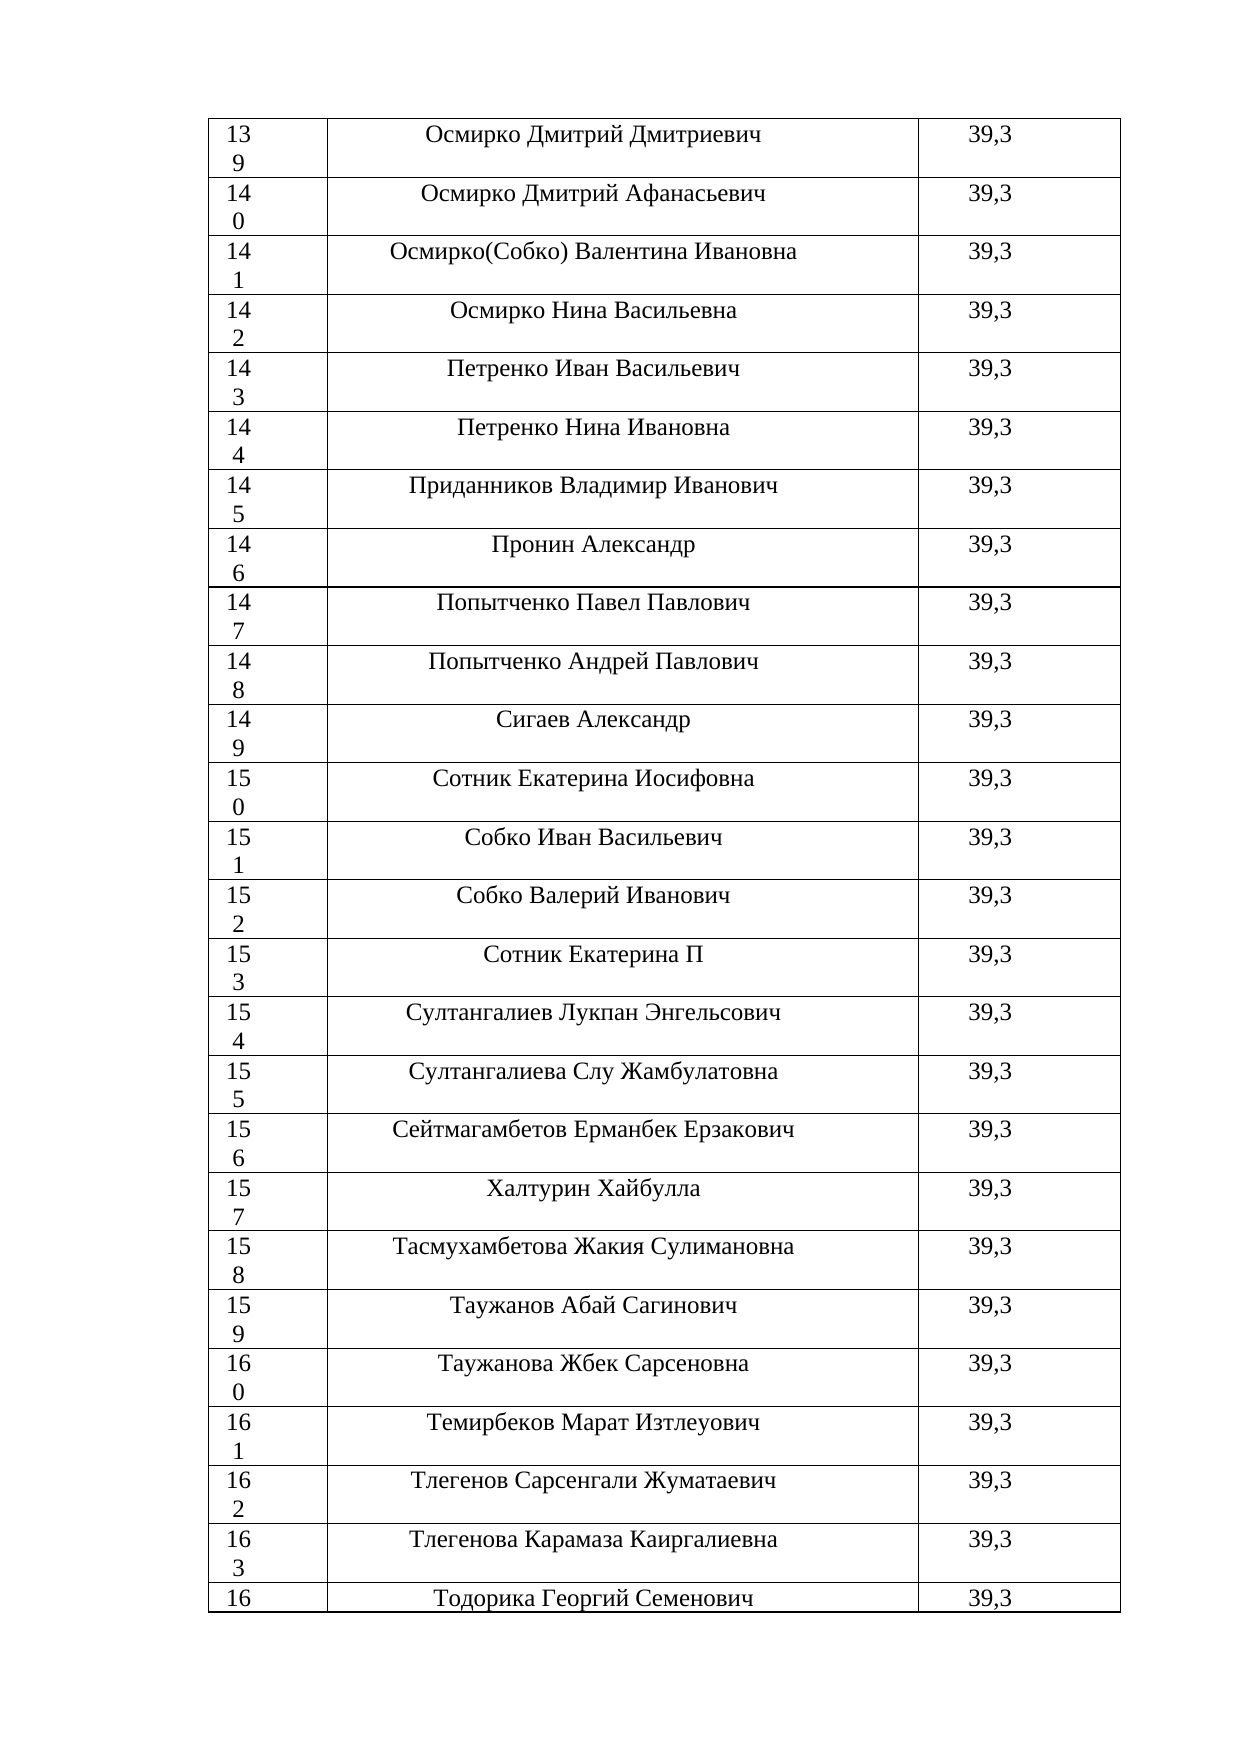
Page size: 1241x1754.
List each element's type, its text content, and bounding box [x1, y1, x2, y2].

table_cell 156 [209, 1114, 327, 1172]
table_cell Сигаев Александр [328, 705, 918, 762]
table_cell 142 [209, 295, 327, 352]
table_cell 140 [209, 178, 327, 235]
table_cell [328, 1583, 918, 1611]
table_cell 39,3 [919, 763, 1120, 821]
table_cell Попытченко Андрей Павлович [328, 646, 918, 703]
table_cell Попытченко Павел Павлович [328, 588, 918, 645]
table_cell Сотник Екатерина П [328, 939, 918, 996]
table_cell 157 [209, 1173, 327, 1230]
table_cell Темирбеков Марат Изтлеуович [328, 1407, 918, 1464]
table_cell 143 [209, 353, 327, 411]
table_cell 160 [209, 1349, 327, 1406]
table_cell 39,3 [919, 1524, 1120, 1582]
table_cell 39,3 [919, 880, 1120, 938]
table_cell 39,3 [919, 822, 1120, 879]
table_cell 144 [209, 412, 327, 469]
table_cell 162 [209, 1466, 327, 1523]
table_cell 146 [209, 529, 327, 586]
table_cell Султангалиев Лукпан Энгельсович [328, 997, 918, 1055]
table_cell Осмирко Дмитрий Дмитриевич [328, 119, 918, 177]
table_cell 39,3 [919, 1290, 1120, 1347]
table_cell 152 [209, 880, 327, 938]
table_cell 164 [209, 1583, 327, 1611]
table_cell 163 [209, 1524, 327, 1582]
table_cell Султангалиева Слу Жамбулатовна [328, 1056, 918, 1113]
table_cell Сейтмагамбетов Ерманбек Ерзакович [328, 1114, 918, 1172]
table_cell 39,3 [919, 353, 1120, 411]
table_cell 39,3 [919, 236, 1120, 294]
table_cell Собко Иван Васильевич [328, 822, 918, 879]
table_cell 151 [209, 822, 327, 879]
table_cell 141 [209, 236, 327, 294]
table_cell Тасмухамбетова Жакия Сулимановна [328, 1231, 918, 1289]
table_cell Сотник Екатерина Иосифовна [328, 763, 918, 821]
table_cell Петренко Иван Васильевич [328, 353, 918, 411]
table_cell 39,3 [919, 1173, 1120, 1230]
table_cell Осмирко(Собко) Валентина Ивановна [328, 236, 918, 294]
table_cell 39,3 [919, 588, 1120, 645]
table_cell Таужанова Жбек Сарсеновна [328, 1349, 918, 1406]
table_cell 153 [209, 939, 327, 996]
table_cell 39,3 [919, 412, 1120, 469]
table_cell 148 [209, 646, 327, 703]
table_cell Собко Валерий Иванович [328, 880, 918, 938]
table_cell 161 [209, 1407, 327, 1464]
table_cell 39,3 [919, 997, 1120, 1055]
table_cell Приданников Владимир Иванович [328, 470, 918, 528]
table_cell 39,3 [919, 1466, 1120, 1523]
table_cell 39,3 [919, 1231, 1120, 1289]
table_cell 39,3 [919, 939, 1120, 996]
table_cell Петренко Нина Ивановна [328, 412, 918, 469]
table_cell 39,3 [919, 295, 1120, 352]
table_cell 154 [209, 997, 327, 1055]
table_cell 39,3 [919, 529, 1120, 586]
table_cell Тлегенов Сарсенгали Жуматаевич [328, 1466, 918, 1523]
table_cell 39,3 [919, 705, 1120, 762]
table_cell 145 [209, 470, 327, 528]
table_cell Пронин Александр [328, 529, 918, 586]
table_cell 150 [209, 763, 327, 821]
table_cell 39,3 [919, 1583, 1120, 1611]
table_cell 39,3 [919, 1114, 1120, 1172]
table_cell 39,3 [919, 646, 1120, 703]
table_cell 39,3 [919, 1056, 1120, 1113]
table_cell 155 [209, 1056, 327, 1113]
table_cell 39,3 [919, 470, 1120, 528]
table_cell 159 [209, 1290, 327, 1347]
table_cell Тлегенова Карамаза Каиргалиевна [328, 1524, 918, 1582]
table_cell Халтурин Хайбулла [328, 1173, 918, 1230]
table_cell 39,3 [919, 119, 1120, 177]
table_cell 139 [209, 119, 327, 177]
table_cell 158 [209, 1231, 327, 1289]
table_cell Таужанов Абай Сагинович [328, 1290, 918, 1347]
table_cell 39,3 [919, 1407, 1120, 1464]
table_cell Осмирко Нина Васильевна [328, 295, 918, 352]
table_cell 39,3 [919, 1349, 1120, 1406]
table_cell 39,3 [919, 178, 1120, 235]
table_cell 147 [209, 588, 327, 645]
table_cell Осмирко Дмитрий Афанасьевич [328, 178, 918, 235]
table_cell 149 [209, 705, 327, 762]
